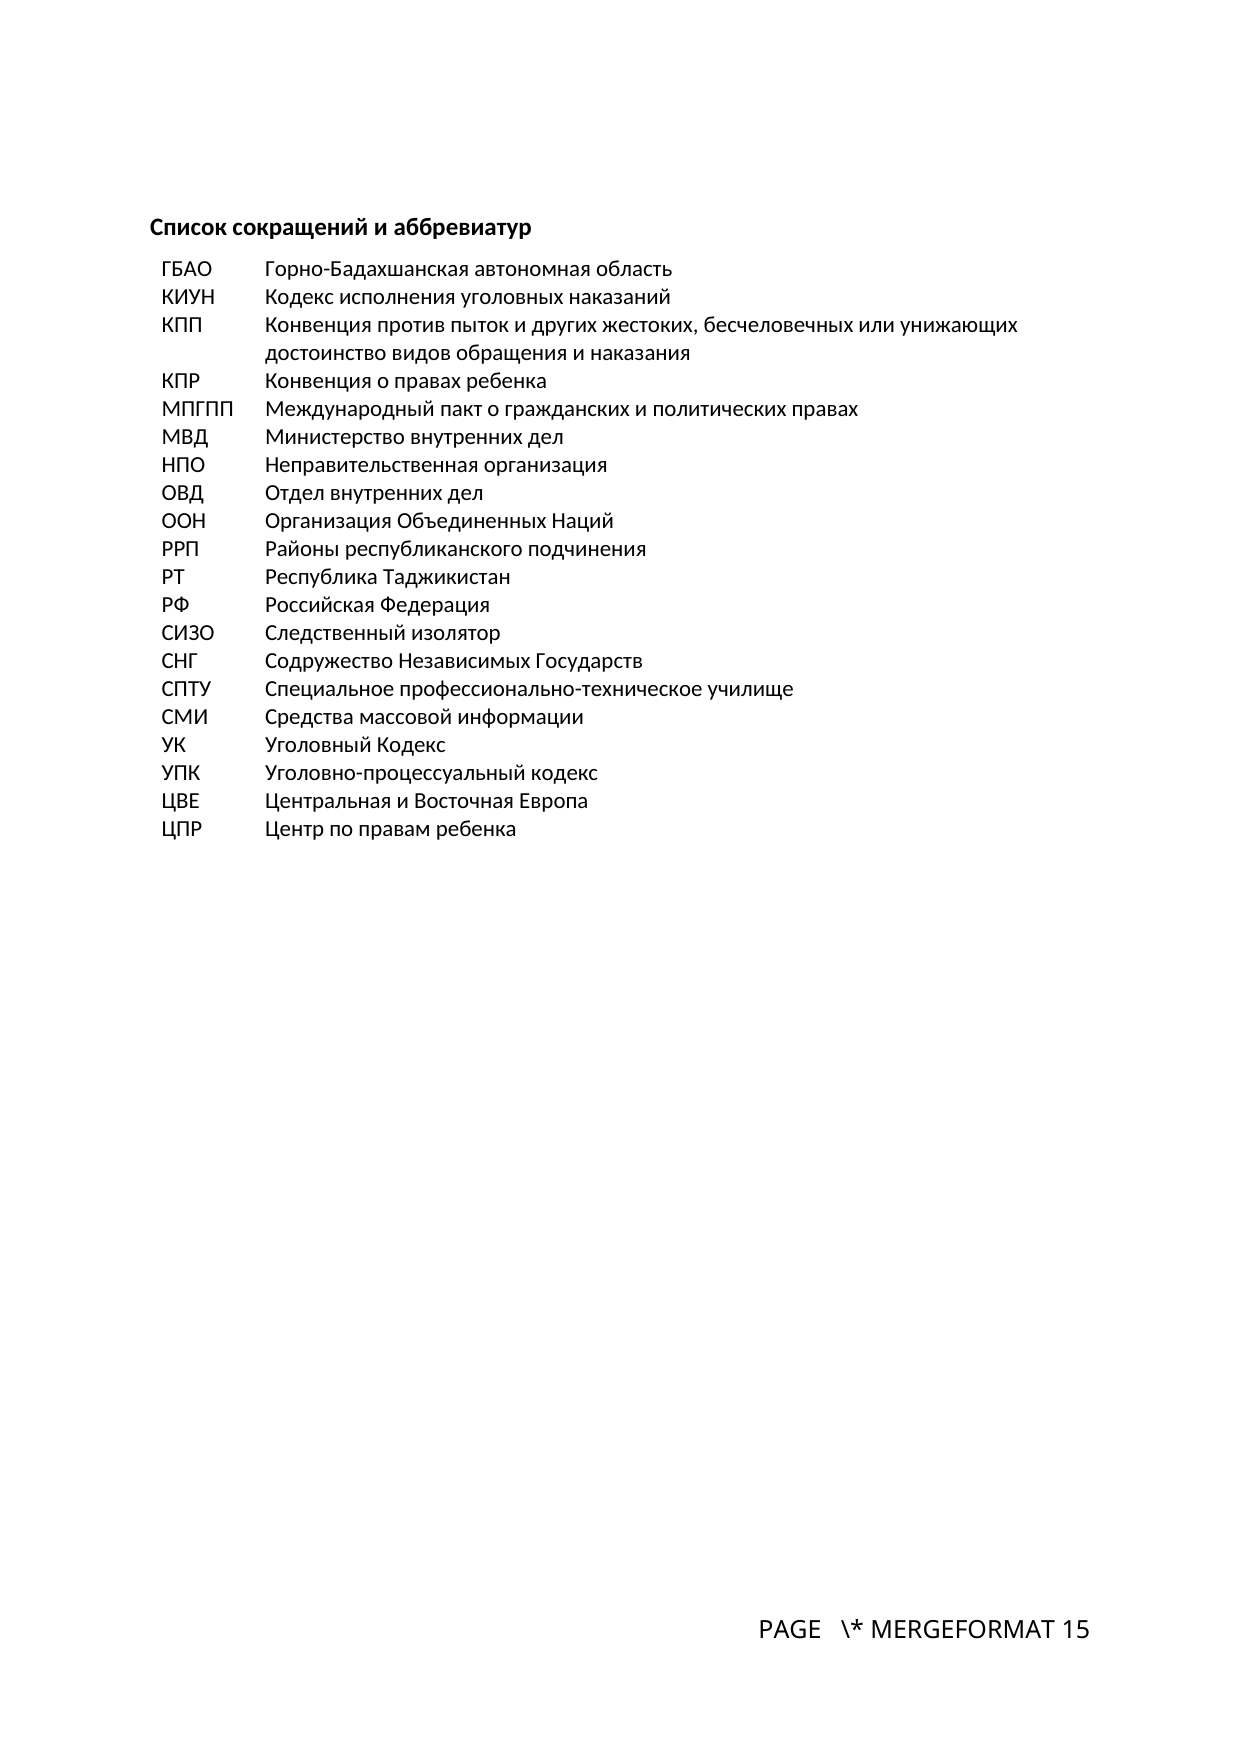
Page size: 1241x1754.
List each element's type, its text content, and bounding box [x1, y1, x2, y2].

table_cell Неправительственная организация [254, 450, 1102, 478]
table_cell ЦВЕ [150, 786, 253, 814]
table_cell РТ [150, 562, 253, 590]
table_header Горно-Бадахшанская автономная область [254, 254, 1102, 282]
table_cell РФ [150, 590, 253, 618]
table_cell ОВД [150, 478, 253, 506]
table_cell Республика Таджикистан [254, 562, 1102, 590]
table_cell СПТУ [150, 674, 253, 702]
table_cell ЦПР [150, 815, 253, 842]
table_cell КПР [150, 366, 253, 394]
table_cell МВД [150, 422, 253, 450]
table_cell Уголовно-процессуальный кодекс [254, 759, 1102, 786]
table_cell КИУН [150, 282, 253, 310]
table_cell УК [150, 730, 253, 758]
table_cell Организация Объединенных Наций [254, 506, 1102, 534]
table_header ГБАО [150, 254, 253, 282]
table_cell РРП [150, 534, 253, 562]
table_cell СМИ [150, 703, 253, 730]
table_cell ООН [150, 506, 253, 534]
table_cell Следственный изолятор [254, 618, 1102, 646]
table_cell Конвенция о правах ребенка [254, 366, 1102, 394]
subtitle Список сокращений и аббревиатур [150, 211, 1090, 242]
table_cell Российская Федерация [254, 590, 1102, 618]
table_cell МПГПП [150, 394, 253, 422]
table_cell НПО [150, 450, 253, 478]
table_cell Уголовный Кодекс [254, 730, 1102, 758]
table_cell СИЗО [150, 618, 253, 646]
table_cell Отдел внутренних дел [254, 478, 1102, 506]
table_cell Министерство внутренних дел [254, 422, 1102, 450]
table_cell КПП [150, 310, 253, 366]
table_cell Районы республиканского подчинения [254, 534, 1102, 562]
table_cell Международный пакт о гражданских и политических правах [254, 394, 1102, 422]
table_cell СНГ [150, 646, 253, 674]
table_cell Специальное профессионально-техническое училище [254, 674, 1102, 702]
table_cell Конвенция против пыток и других жестоких, бесчеловечных или унижающих достоинство видов обращения и наказания [254, 310, 1102, 366]
table_cell Содружество Независимых Государств [254, 646, 1102, 674]
table_cell Средства массовой информации [254, 703, 1102, 730]
table_cell Центр по правам ребенка [254, 815, 1102, 842]
table_cell Кодекс исполнения уголовных наказаний [254, 282, 1102, 310]
table_cell Центральная и Восточная Европа [254, 786, 1102, 814]
table_cell УПК [150, 759, 253, 786]
